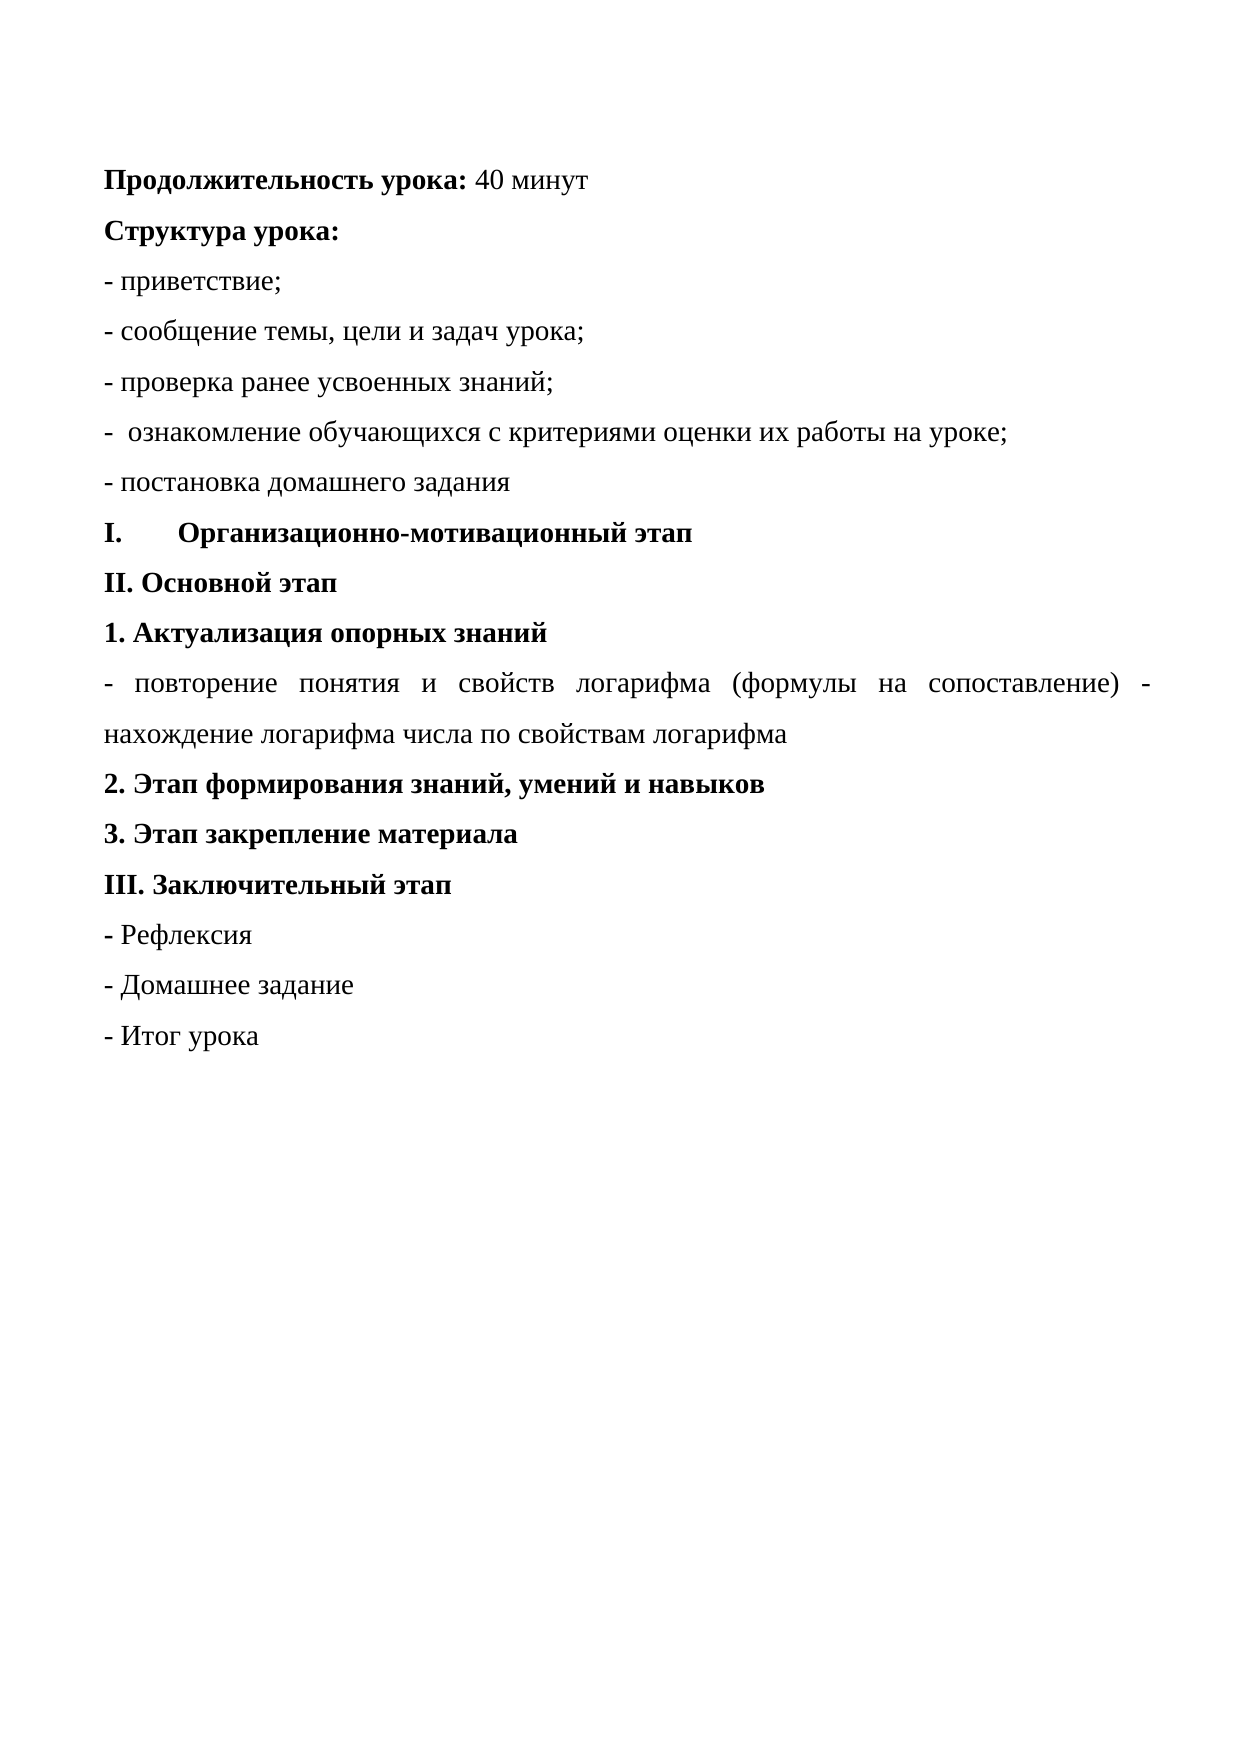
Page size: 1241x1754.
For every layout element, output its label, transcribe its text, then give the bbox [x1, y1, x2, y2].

list Организационно-мотивационный этап [103, 515, 1152, 548]
text 2. Этап формирования знаний, умений и навыков [103, 766, 1152, 800]
text Продолжительность урока: 40 минут [103, 162, 1152, 196]
text - повторение понятия и свойств логарифма (формулы на сопоставление) - нахождение логарифма числа по свойствам логарифма [103, 666, 1152, 749]
list - сообщение темы, цели и задач урока; [103, 313, 1152, 347]
list - Рефлексия [103, 917, 1152, 951]
list - Итог урока [103, 1018, 1152, 1051]
text 3. Этап закрепление материала [103, 817, 1152, 850]
list - ознакомление обучающихся с критериями оценки их работы на уроке; [103, 414, 1152, 448]
list - Домашнее задание [103, 967, 1152, 1001]
text Структура урока: [103, 213, 1152, 246]
list - проверка ранее усвоенных знаний; [103, 364, 1152, 397]
list III. Заключительный этап [103, 867, 1152, 900]
list - постановка домашнего задания [103, 464, 1152, 498]
list - приветствие; [103, 263, 1152, 297]
list 1. Актуализация опорных знаний [103, 615, 1152, 649]
list II. Основной этап [103, 565, 1152, 598]
